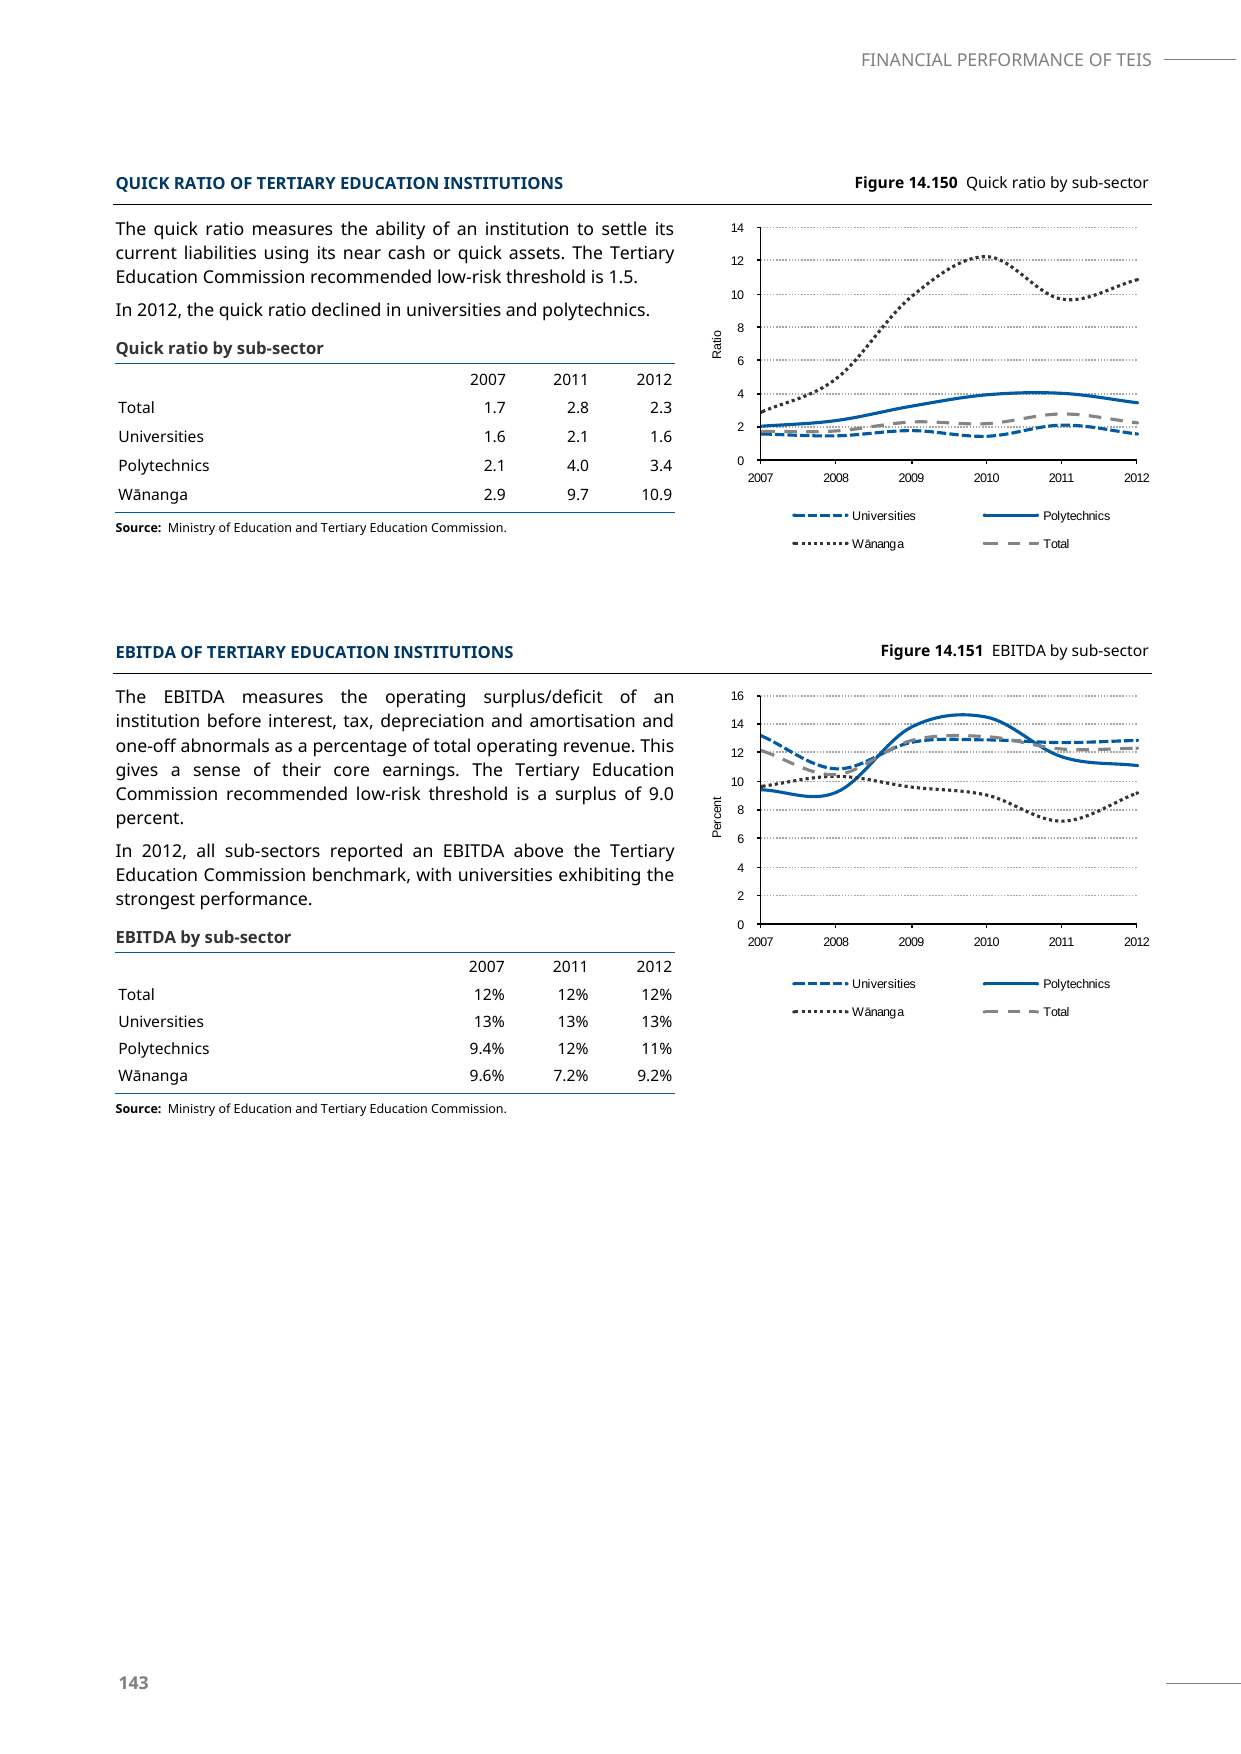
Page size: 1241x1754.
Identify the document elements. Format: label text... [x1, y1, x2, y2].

table_header EBITDA of tertiary education institutions [113, 608, 678, 672]
table_header Quick ratio of tertiary education institutions [113, 151, 678, 204]
table_cell [678, 205, 1152, 582]
table_cell The EBITDA measures the operating surplus/deficit of an institution before interest, tax, depreciation and amortisation and one-off abnormals as a percentage of total operating revenue. This gives a sense of their core earnings. The Tertiary Education Commission recommended low-risk threshold is a surplus of 9.0 percent. In 2012, all sub-sectors reported an EBITDA above the Tertiary Education Commission benchmark, with universities exhibiting the strongest performance. EBITDA by sub-sector Source: Ministry of Education and Tertiary Education Commission. [113, 674, 678, 1120]
table_cell The quick ratio measures the ability of an institution to settle its current liabilities using its near cash or quick assets. The Tertiary Education Commission recommended low-risk threshold is 1.5. In 2012, the quick ratio declined in universities and polytechnics. Quick ratio by sub-sector Source: Ministry of Education and Tertiary Education Commission. [113, 205, 678, 582]
table_cell [678, 674, 1152, 1120]
